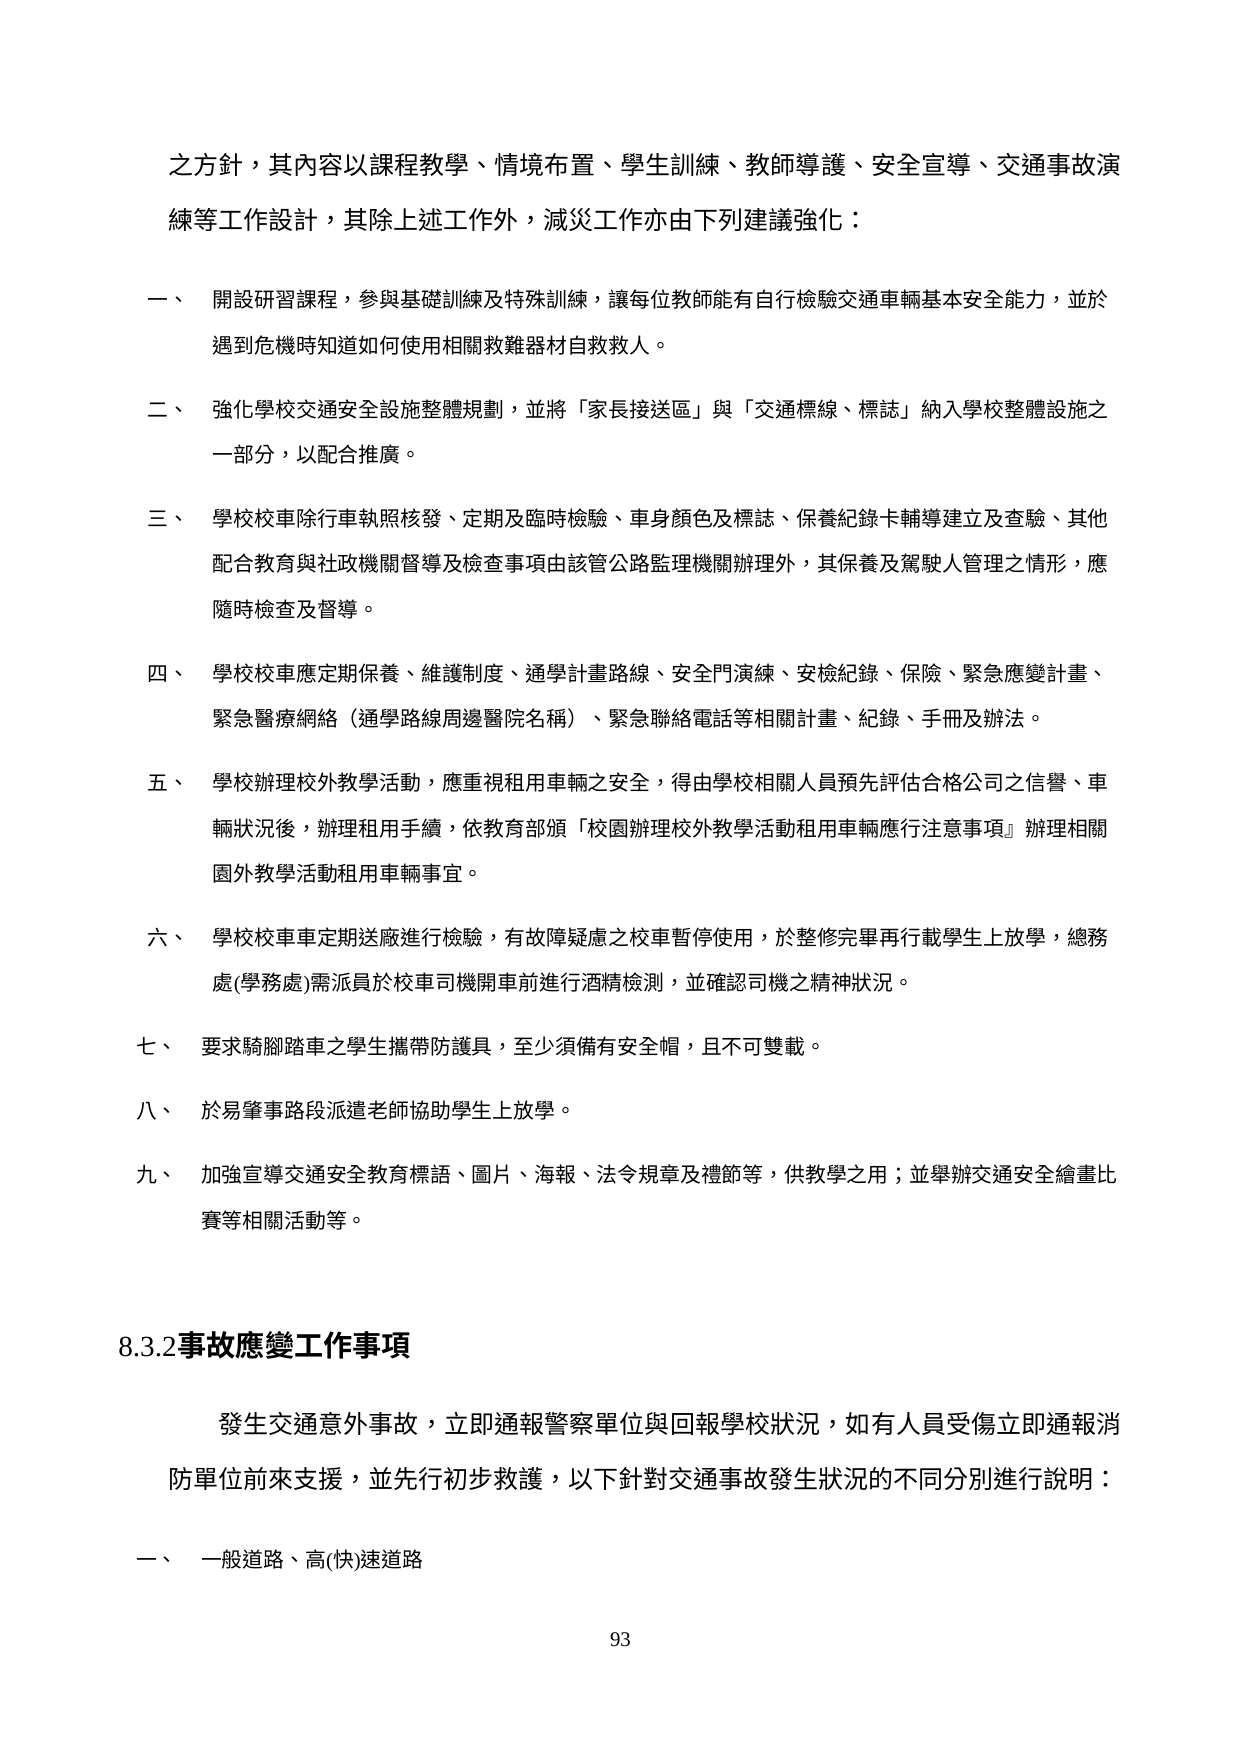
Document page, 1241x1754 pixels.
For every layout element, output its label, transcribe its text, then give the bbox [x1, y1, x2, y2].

subtitle 學校辦理校外教學活動，應重視租用車輛之安全，得由學校相關人員預先評估合格公司之信譽、車輛狀況後，辦理租用手續，依教育部頒「校園辦理校外教學活動租用車輛應行注意事項』辦理相關園外教學活動租用車輛事宜。 [148, 766, 1122, 887]
subtitle 學校校車應定期保養、維護制度、通學計畫路線、安全門演練、安檢紀錄、保險、緊急應變計畫、緊急醫療網絡（通學路線周邊醫院名稱）、緊急聯絡電話等相關計畫、紀錄、手冊及辦法。 [148, 657, 1122, 733]
subtitle 加強宣導交通安全教育標語、圖片、海報、法令規章及禮節等，供教學之用；並舉辦交通安全繪畫比賽等相關活動等。 [136, 1159, 1122, 1234]
subtitle 強化學校交通安全設施整體規劃，並將「家長接送區」與「交通標線、標誌」納入學校整體設施之一部分，以配合推廣。 [148, 393, 1122, 468]
text 發生交通意外事故，立即通報警察單位與回報學校狀況，如有人員受傷立即通報消防單位前來支援，並先行初步救護，以下針對交通事故發生狀況的不同分別進行說明： [168, 1405, 1122, 1496]
subtitle 要求騎腳踏車之學生攜帶防護具，至少須備有安全帽，且不可雙載。 [136, 1031, 1122, 1061]
subtitle 學校校車車定期送廠進行檢驗，有故障疑慮之校車暫停使用，於整修完畢再行載學生上放學，總務處(學務處)需派員於校車司機開車前進行酒精檢測，並確認司機之精神狀況。 [148, 921, 1122, 997]
subtitle 學校校車除行車執照核發、定期及臨時檢驗、車身顏色及標誌、保養紀錄卡輔導建立及查驗、其他配合教育與社政機關督導及檢查事項由該管公路監理機關辦理外，其保養及駕駛人管理之情形，應隨時檢查及督導。 [148, 502, 1122, 623]
subtitle 開設研習課程，參與基礎訓練及特殊訓練，讓每位教師能有自行檢驗交通車輛基本安全能力，並於遇到危機時知道如何使用相關救難器材自救救人。 [148, 284, 1122, 359]
subtitle 事故應變工作事項 [118, 1323, 1122, 1365]
subtitle 一般道路、高(快)速道路 [136, 1543, 1122, 1573]
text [168, 146, 1122, 236]
subtitle 於易肇事路段派遣老師協助學生上放學。 [136, 1094, 1122, 1125]
